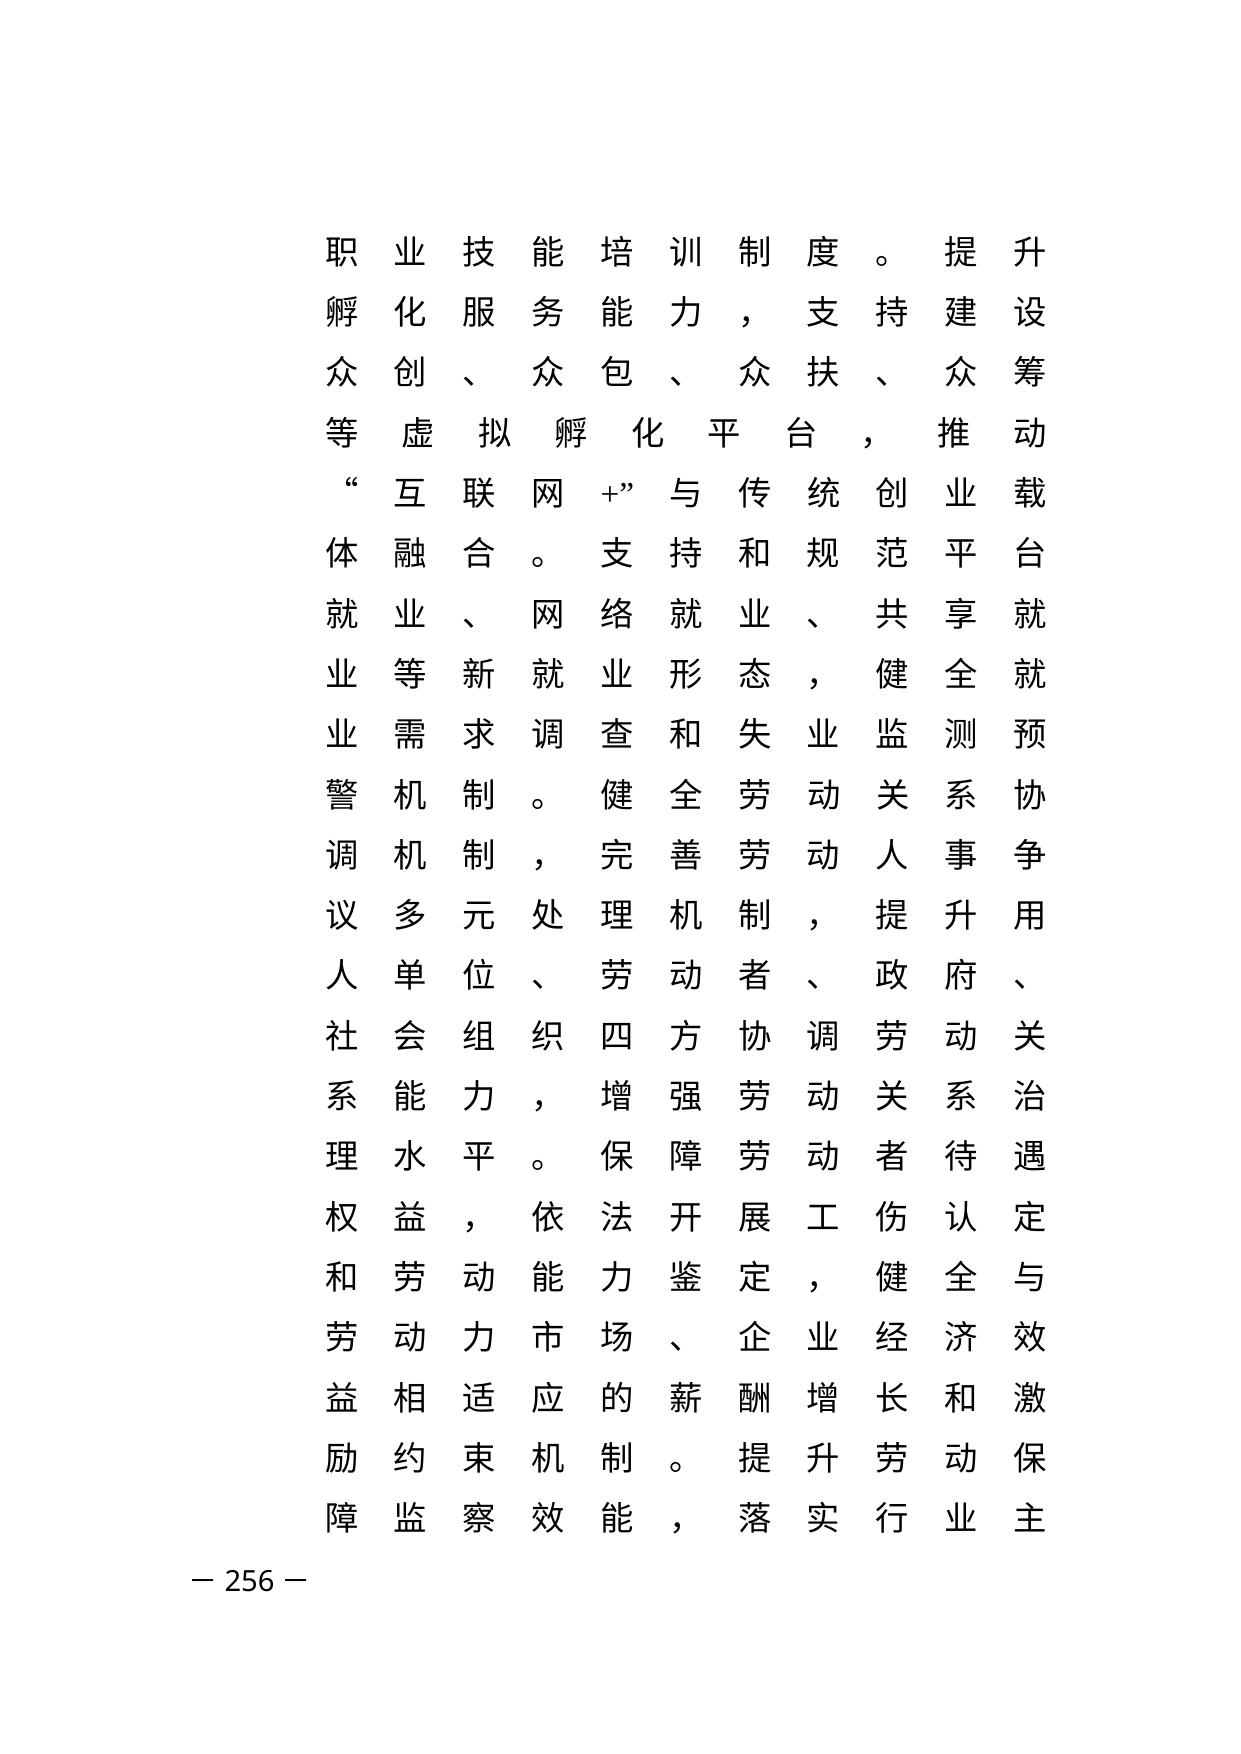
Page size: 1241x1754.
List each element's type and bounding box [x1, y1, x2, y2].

text [294, 219, 1079, 1546]
